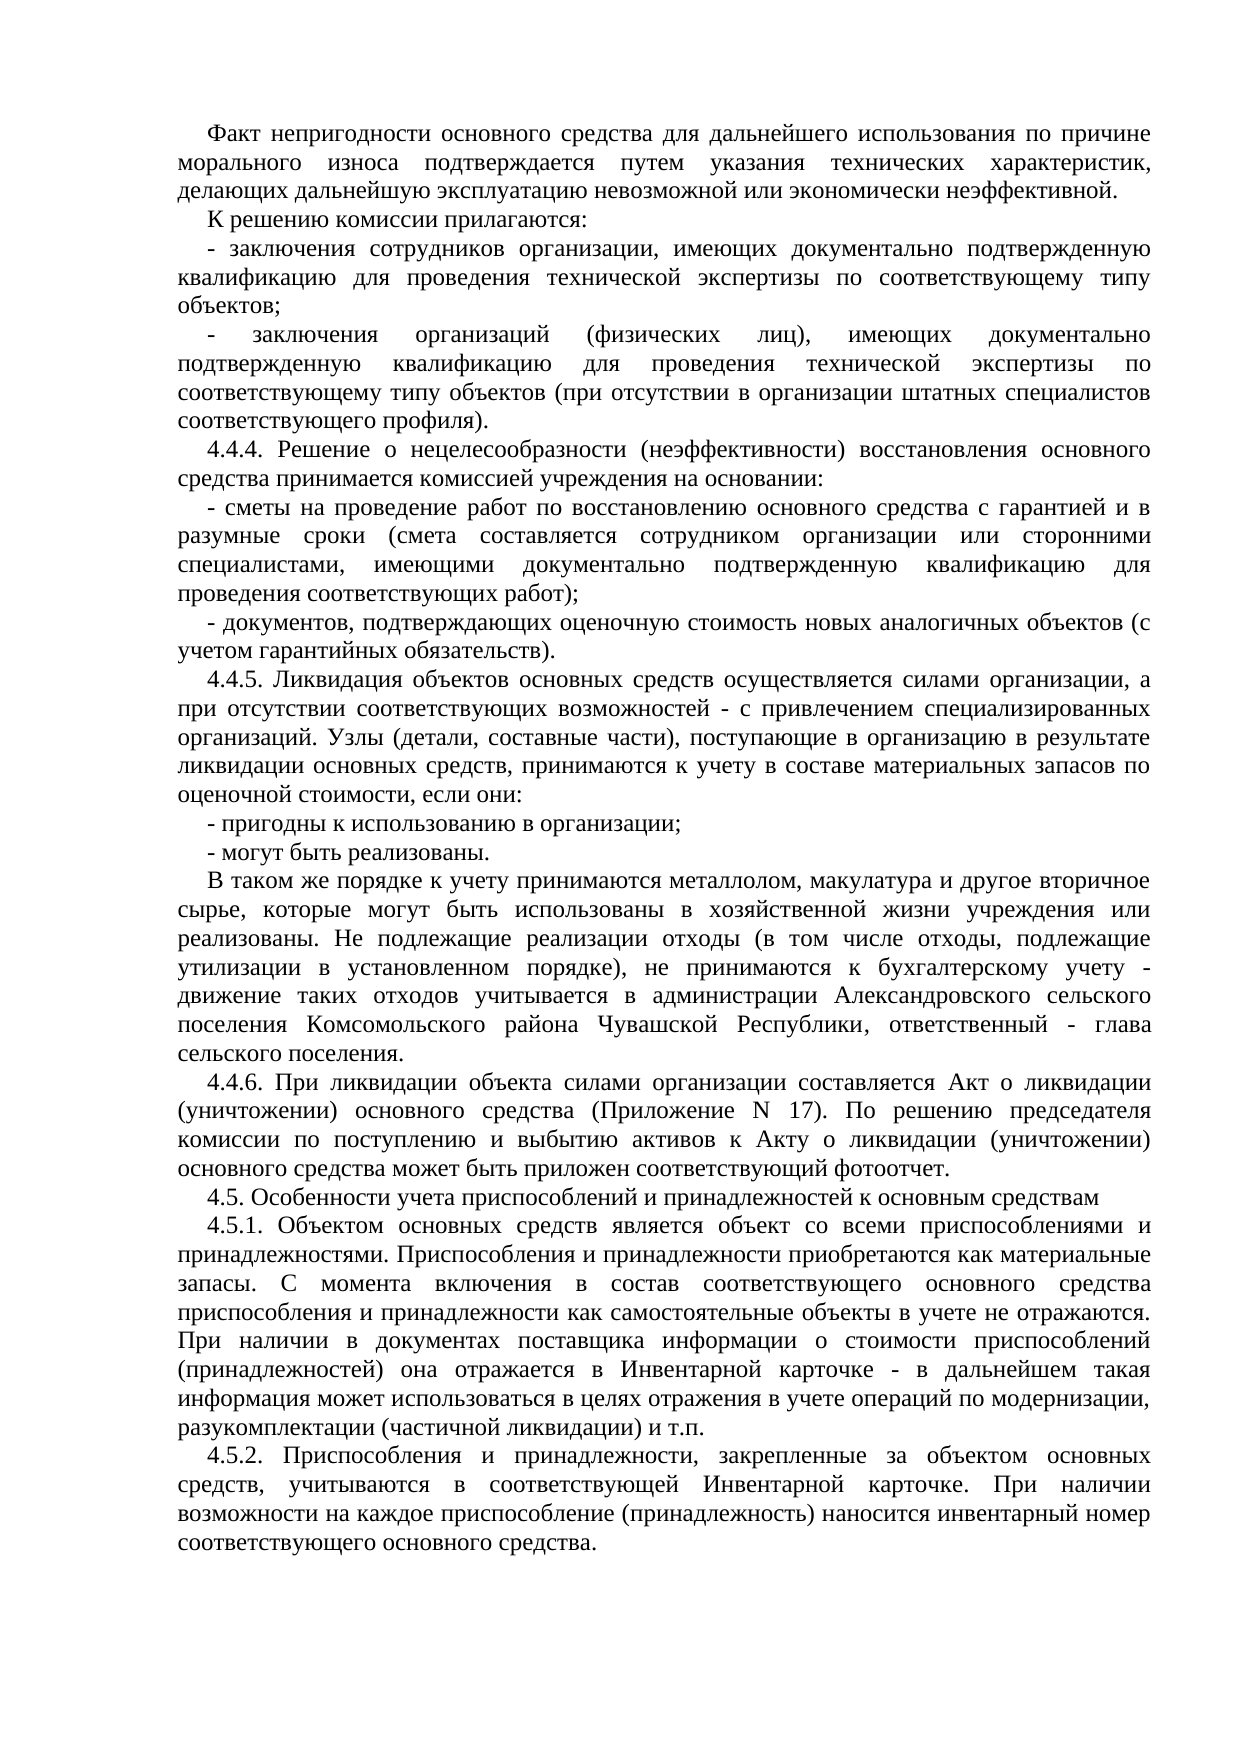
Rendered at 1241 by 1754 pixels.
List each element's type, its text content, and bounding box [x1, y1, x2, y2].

text - заключения сотрудников организации, имеющих документально подтвержденную квалификацию для проведения технической экспертизы по соответствующему типу объектов; [177, 233, 1152, 319]
text 4.4.5. Ликвидация объектов основных средств осуществляется силами организации, а при отсутствии соответствующих возможностей - с привлечением специализированных организаций. Узлы (детали, составные части), поступающие в организацию в результате ликвидации основных средств, принимаются к учету в составе материальных запасов по оценочной стоимости, если они: [177, 664, 1152, 808]
text В таком же порядке к учету принимаются металлолом, макулатура и другое вторичное сырье, которые могут быть использованы в хозяйственной жизни учреждения или реализованы. Не подлежащие реализации отходы (в том числе отходы, подлежащие утилизации в установленном порядке), не принимаются к бухгалтерскому учету - движение таких отходов учитывается в администрации Александровского сельского поселения Комсомольского района Чувашской Республики, ответственный - глава сельского поселения. [177, 866, 1152, 1067]
text 4.4.6. При ликвидации объекта силами организации составляется Акт о ликвидации (уничтожении) основного средства (Приложение N 17). По решению председателя комиссии по поступлению и выбытию активов к Акту о ликвидации (уничтожении) основного средства может быть приложен соответствующий фотоотчет. [177, 1067, 1152, 1182]
text 4.5.2. Приспособления и принадлежности, закрепленные за объектом основных средств, учитываются в соответствующей Инвентарной карточке. При наличии возможности на каждое приспособление (принадлежность) наносится инвентарный номер соответствующего основного средства. [177, 1441, 1152, 1556]
text Факт непригодности основного средства для дальнейшего использования по причине морального износа подтверждается путем указания технических характеристик, делающих дальнейшую эксплуатацию невозможной или экономически неэффективной. [177, 118, 1152, 204]
text - могут быть реализованы. [177, 837, 1152, 866]
text 4.5.1. Объектом основных средств является объект со всеми приспособлениями и принадлежностями. Приспособления и принадлежности приобретаются как материальные запасы. С момента включения в состав соответствующего основного средства приспособления и принадлежности как самостоятельные объекты в учете не отражаются. При наличии в документах поставщика информации о стоимости приспособлений (принадлежностей) она отражается в Инвентарной карточке - в дальнейшем такая информация может использоваться в целях отражения в учете операций по модернизации, разукомплектации (частичной ликвидации) и т.п. [177, 1211, 1152, 1441]
text - сметы на проведение работ по восстановлению основного средства с гарантией и в разумные сроки (смета составляется сотрудником организации или сторонними специалистами, имеющими документально подтвержденную квалификацию для проведения соответствующих работ); [177, 492, 1152, 607]
text 4.5. Особенности учета приспособлений и принадлежностей к основным средствам [177, 1182, 1152, 1211]
text - документов, подтверждающих оценочную стоимость новых аналогичных объектов (с учетом гарантийных обязательств). [177, 607, 1152, 664]
text - заключения организаций (физических лиц), имеющих документально подтвержденную квалификацию для проведения технической экспертизы по соответствующему типу объектов (при отсутствии в организации штатных специалистов соответствующего профиля). [177, 319, 1152, 434]
text К решению комиссии прилагаются: [177, 204, 1152, 233]
text - пригодны к использованию в организации; [177, 808, 1152, 837]
text 4.4.4. Решение о нецелесообразности (неэффективности) восстановления основного средства принимается комиссией учреждения на основании: [177, 434, 1152, 492]
